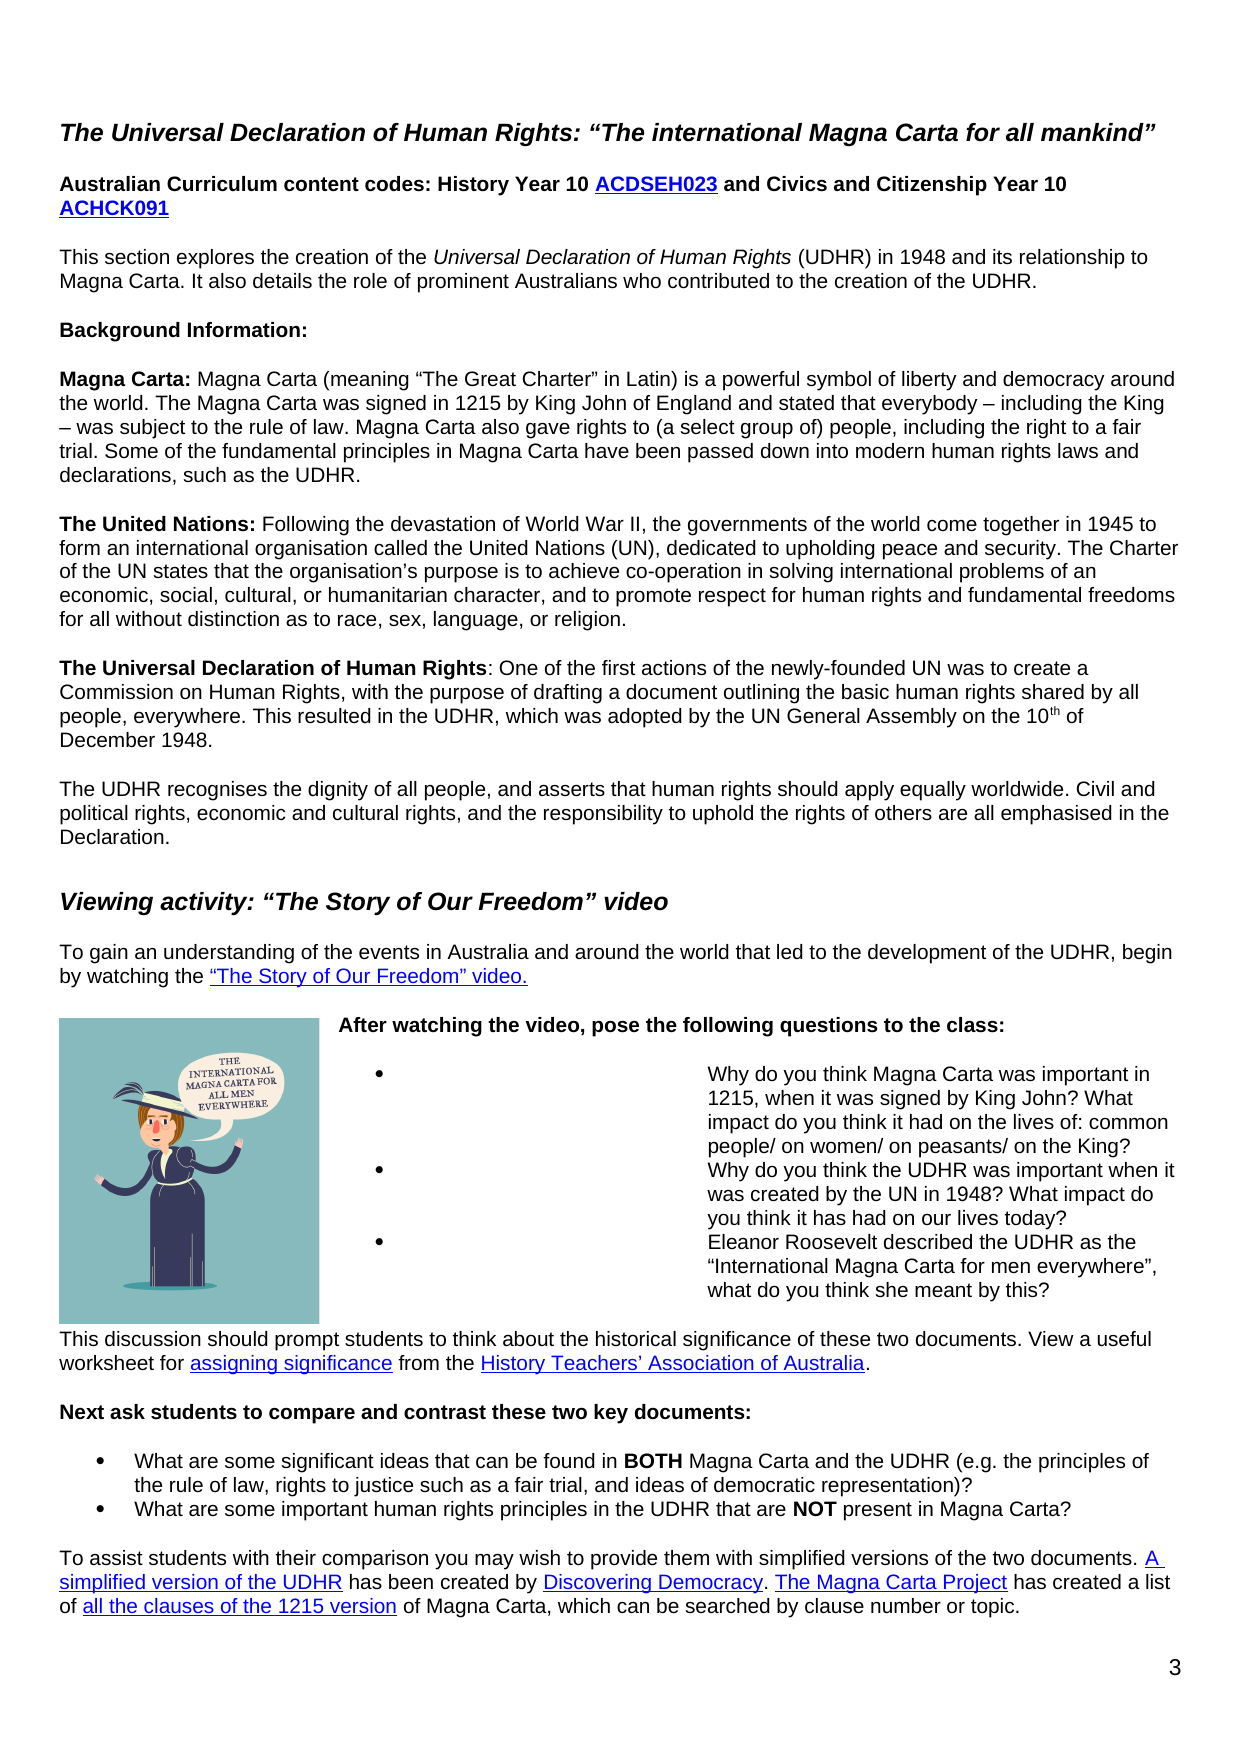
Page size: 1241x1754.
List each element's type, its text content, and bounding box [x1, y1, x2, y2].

list Eleanor Roosevelt described the UDHR as the “International Magna Carta for men everywhere”, what do you think she meant by this? [320, 1230, 1181, 1302]
text Magna Carta: Magna Carta (meaning “The Great Charter” in Latin) is a powerful symbol of liberty and democracy around the world. The Magna Carta was signed in 1215 by King John of England and stated that everybody – including the King – was subject to the rule of law. Magna Carta also gave rights to (a select group of) people, including the right to a fair trial. Some of the fundamental principles in Magna Carta have been passed down into modern human rights laws and declarations, such as the UDHR. [59, 367, 1181, 486]
picture [59, 1018, 320, 1324]
text Next ask students to compare and contrast these two key documents: [59, 1400, 1181, 1424]
list Why do you think the UDHR was important when it was created by the UN in 1948? What impact do you think it has had on our lives today? [320, 1158, 1181, 1230]
text The Universal Declaration of Human Rights: One of the first actions of the newly-founded UN was to create a Commission on Human Rights, with the purpose of drafting a document outlining the basic human rights shared by all people, everywhere. This resulted in the UDHR, which was adopted by the UN General Assembly on the 10th of December 1948. [59, 656, 1181, 752]
subtitle The Universal Declaration of Human Rights: “The international Magna Carta for all mankind” [59, 118, 1181, 147]
text This section explores the creation of the Universal Declaration of Human Rights (UDHR) in 1948 and its relationship to Magna Carta. It also details the role of prominent Australians who contributed to the creation of the UDHR. [59, 245, 1181, 293]
text To assist students with their comparison you may wish to provide them with simplified versions of the two documents. A simplified version of the UDHR has been created by Discovering Democracy. The Magna Carta Project has created a list of all the clauses of the 1215 version of Magna Carta, which can be searched by clause number or topic. [59, 1546, 1181, 1618]
text Australian Curriculum content codes: History Year 10 ACDSEH023 and Civics and Citizenship Year 10 ACHCK091 [59, 172, 1181, 220]
text This discussion should prompt students to think about the historical significance of these two documents. View a useful worksheet for assigning significance from the History Teachers’ Association of Australia. [59, 1327, 1181, 1375]
list What are some significant ideas that can be found in BOTH Magna Carta and the UDHR (e.g. the principles of the rule of law, rights to justice such as a fair trial, and ideas of democratic representation)? [97, 1449, 1181, 1497]
list What are some important human rights principles in the UDHR that are NOT present in Magna Carta? [97, 1497, 1181, 1521]
text To gain an understanding of the events in Australia and around the world that led to the development of the UDHR, begin by watching the “The Story of Our Freedom” video. [59, 940, 1181, 988]
list Why do you think Magna Carta was important in 1215, when it was signed by King John? What impact do you think it had on the lives of: common people/ on women/ on peasants/ on the King? [320, 1062, 1181, 1158]
text Background Information: [59, 318, 1181, 342]
text After watching the video, pose the following questions to the class: [59, 1013, 1181, 1037]
subtitle Viewing activity: “The Story of Our Freedom” video [59, 886, 1181, 915]
text The United Nations: Following the devastation of World War II, the governments of the world come together in 1945 to form an international organisation called the United Nations (UN), dedicated to upholding peace and security. The Charter of the UN states that the organisation’s purpose is to achieve co-operation in solving international problems of an economic, social, cultural, or humanitarian character, and to promote respect for human rights and fundamental freedoms for all without distinction as to race, sex, language, or religion. [59, 511, 1181, 631]
text The UDHR recognises the dignity of all people, and asserts that human rights should apply equally worldwide. Civil and political rights, economic and cultural rights, and the responsibility to uphold the rights of others are all emphasised in the Declaration. [59, 777, 1181, 849]
